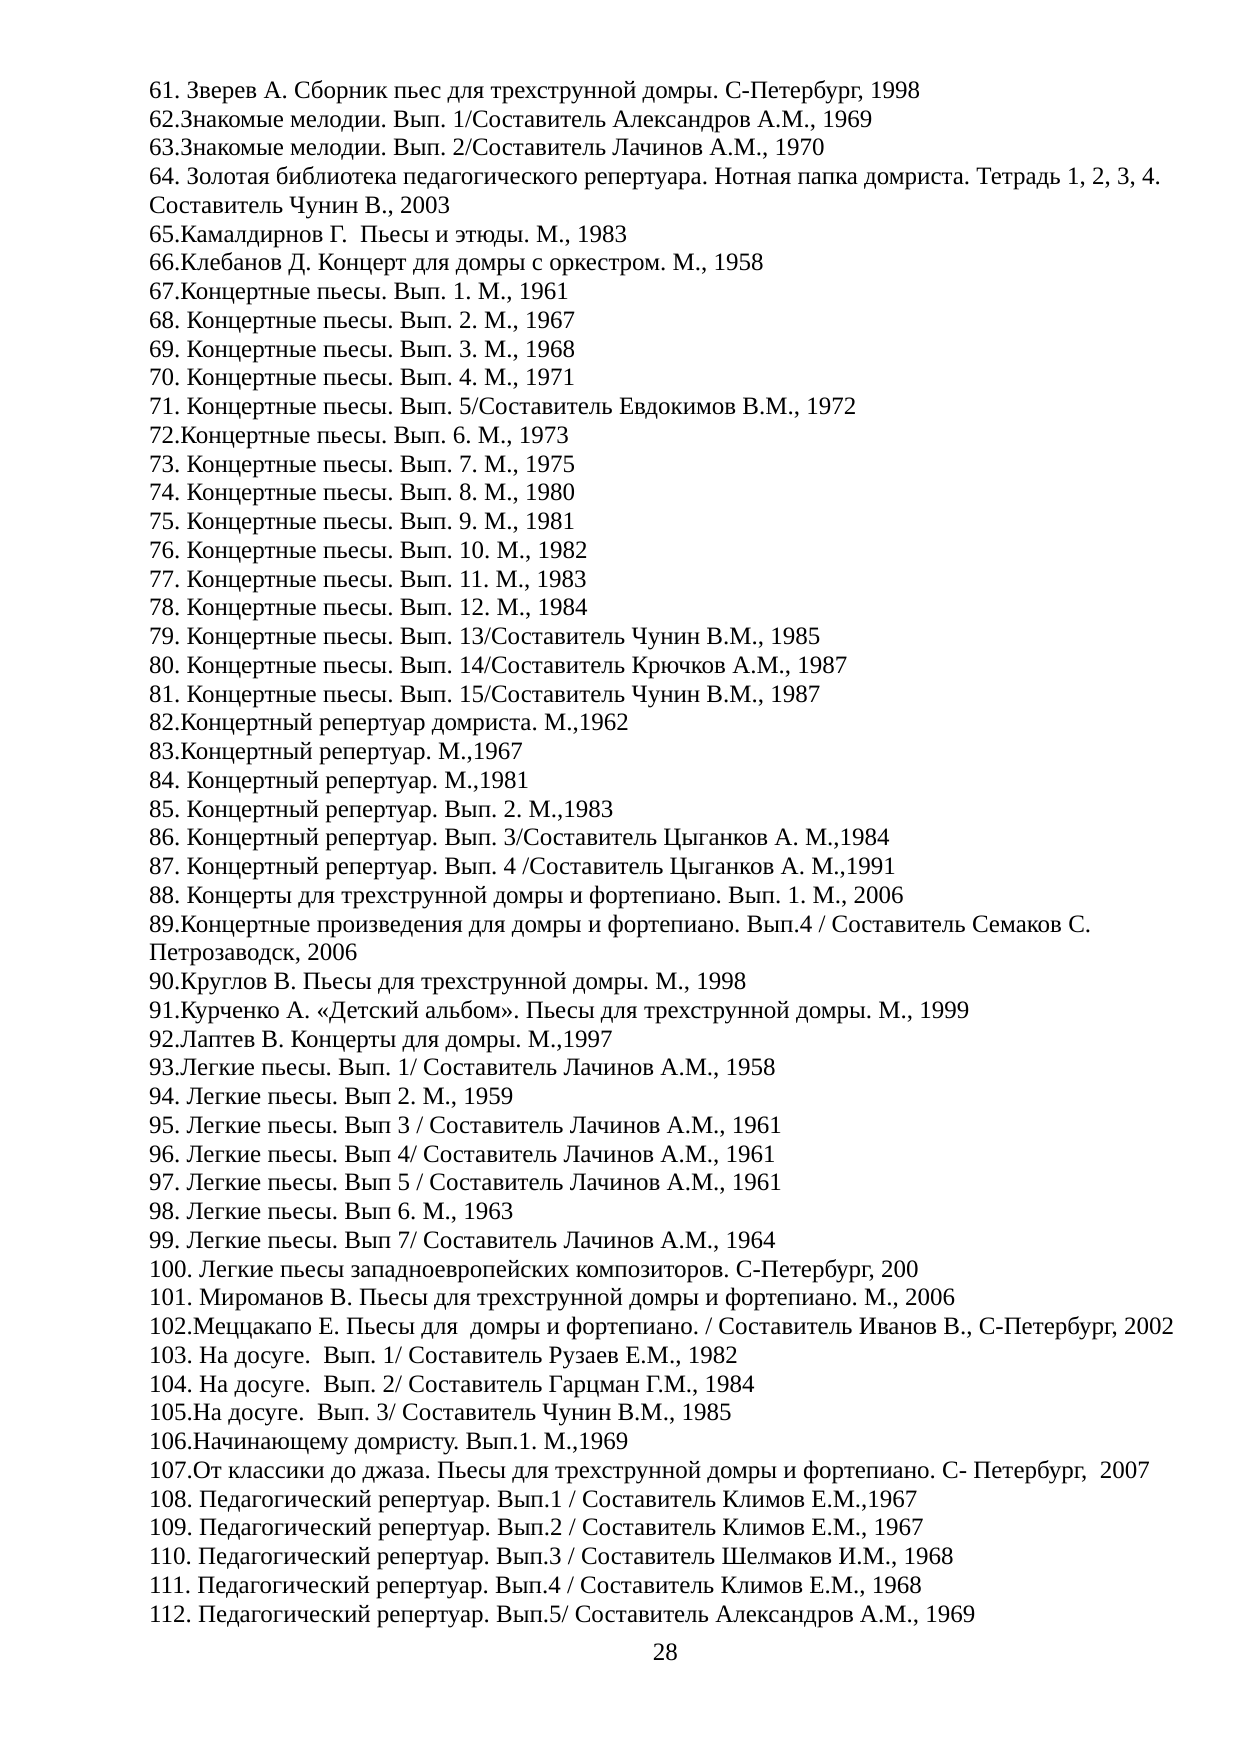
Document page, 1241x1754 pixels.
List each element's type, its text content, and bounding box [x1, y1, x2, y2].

text 91.Курченко А. «Детский альбом». Пьесы для трехструнной домры. М., 1999 [149, 995, 1181, 1024]
text 74. Концертные пьесы. Вып. 8. М., 1980 [149, 477, 1181, 506]
text 81. Концертные пьесы. Вып. 15/Составитель Чунин В.М., 1987 [149, 679, 1181, 707]
text 80. Концертные пьесы. Вып. 14/Составитель Крючков А.М., 1987 [149, 650, 1181, 679]
text 83.Концертный репертуар. М.,1967 [149, 736, 1181, 765]
text 102.Меццакапо Е. Пьесы для домры и фортепиано. / Составитель Иванов В., С-Петербург, 2002 [149, 1311, 1181, 1340]
text 61. Зверев А. Сборник пьес для трехструнной домры. С-Петербург, 1998 [149, 75, 1181, 104]
text 67.Концертные пьесы. Вып. 1. М., 1961 [149, 276, 1181, 305]
text 104. На досуге. Вып. 2/ Составитель Гарцман Г.М., 1984 [149, 1369, 1181, 1397]
text 89.Концертные произведения для домры и фортепиано. Вып.4 / Составитель Семаков С. Петрозаводск, 2006 [149, 909, 1181, 966]
text 69. Концертные пьесы. Вып. 3. М., 1968 [149, 334, 1181, 362]
text 108. Педагогический репертуар. Вып.1 / Составитель Климов Е.М.,1967 [149, 1484, 1181, 1512]
text 101. Мироманов В. Пьесы для трехструнной домры и фортепиано. М., 2006 [149, 1282, 1181, 1311]
text 77. Концертные пьесы. Вып. 11. М., 1983 [149, 564, 1181, 592]
text 79. Концертные пьесы. Вып. 13/Составитель Чунин В.М., 1985 [149, 621, 1181, 650]
text 100. Легкие пьесы западноевропейских композиторов. С-Петербург, 200 [149, 1254, 1181, 1282]
text 71. Концертные пьесы. Вып. 5/Составитель Евдокимов В.М., 1972 [149, 391, 1181, 420]
text 111. Педагогический репертуар. Вып.4 / Составитель Климов Е.М., 1968 [149, 1570, 1181, 1599]
text 62.Знакомые мелодии. Вып. 1/Составитель Александров А.М., 1969 [149, 104, 1181, 132]
text 105.На досуге. Вып. 3/ Составитель Чунин В.М., 1985 [149, 1397, 1181, 1426]
text 97. Легкие пьесы. Вып 5 / Составитель Лачинов А.М., 1961 [149, 1167, 1181, 1196]
text 88. Концерты для трехструнной домры и фортепиано. Вып. 1. М., 2006 [149, 880, 1181, 909]
text 68. Концертные пьесы. Вып. 2. М., 1967 [149, 305, 1181, 334]
text 66.Клебанов Д. Концерт для домры с оркестром. М., 1958 [149, 247, 1181, 276]
text 92.Лаптев В. Концерты для домры. М.,1997 [149, 1024, 1181, 1052]
text 99. Легкие пьесы. Вып 7/ Составитель Лачинов А.М., 1964 [149, 1225, 1181, 1254]
text 90.Круглов В. Пьесы для трехструнной домры. М., 1998 [149, 966, 1181, 995]
text 73. Концертные пьесы. Вып. 7. М., 1975 [149, 449, 1181, 477]
text 107.От классики до джаза. Пьесы для трехструнной домры и фортепиано. С- Петербург, 2007 [149, 1455, 1181, 1484]
text 84. Концертный репертуар. М.,1981 [149, 765, 1181, 794]
text 86. Концертный репертуар. Вып. 3/Составитель Цыганков А. М.,1984 [149, 822, 1181, 851]
text 63.Знакомые мелодии. Вып. 2/Составитель Лачинов А.М., 1970 [149, 132, 1181, 161]
text 87. Концертный репертуар. Вып. 4 /Составитель Цыганков А. М.,1991 [149, 851, 1181, 880]
text 70. Концертные пьесы. Вып. 4. М., 1971 [149, 362, 1181, 391]
text 94. Легкие пьесы. Вып 2. М., 1959 [149, 1081, 1181, 1110]
text 65.Камалдирнов Г. Пьесы и этюды. М., 1983 [149, 219, 1181, 247]
text 112. Педагогический репертуар. Вып.5/ Составитель Александров А.М., 1969 [149, 1599, 1181, 1627]
text 96. Легкие пьесы. Вып 4/ Составитель Лачинов А.М., 1961 [149, 1139, 1181, 1167]
text 76. Концертные пьесы. Вып. 10. М., 1982 [149, 535, 1181, 564]
text 85. Концертный репертуар. Вып. 2. М.,1983 [149, 794, 1181, 822]
text 82.Концертный репертуар домриста. М.,1962 [149, 707, 1181, 736]
text 95. Легкие пьесы. Вып 3 / Составитель Лачинов А.М., 1961 [149, 1110, 1181, 1139]
text 103. На досуге. Вып. 1/ Составитель Рузаев Е.М., 1982 [149, 1340, 1181, 1369]
text 109. Педагогический репертуар. Вып.2 / Составитель Климов Е.М., 1967 [149, 1512, 1181, 1541]
text 78. Концертные пьесы. Вып. 12. М., 1984 [149, 592, 1181, 621]
text 110. Педагогический репертуар. Вып.3 / Составитель Шелмаков И.М., 1968 [149, 1541, 1181, 1570]
text 98. Легкие пьесы. Вып 6. М., 1963 [149, 1196, 1181, 1225]
text 64. Золотая библиотека педагогического репертуара. Нотная папка домриста. Тетрадь 1, 2, 3, 4. Составитель Чунин В., 2003 [149, 161, 1181, 219]
text 72.Концертные пьесы. Вып. 6. М., 1973 [149, 420, 1181, 449]
text 93.Легкие пьесы. Вып. 1/ Составитель Лачинов А.М., 1958 [149, 1052, 1181, 1081]
text 106.Начинающему домристу. Вып.1. М.,1969 [149, 1426, 1181, 1455]
text 75. Концертные пьесы. Вып. 9. М., 1981 [149, 506, 1181, 535]
